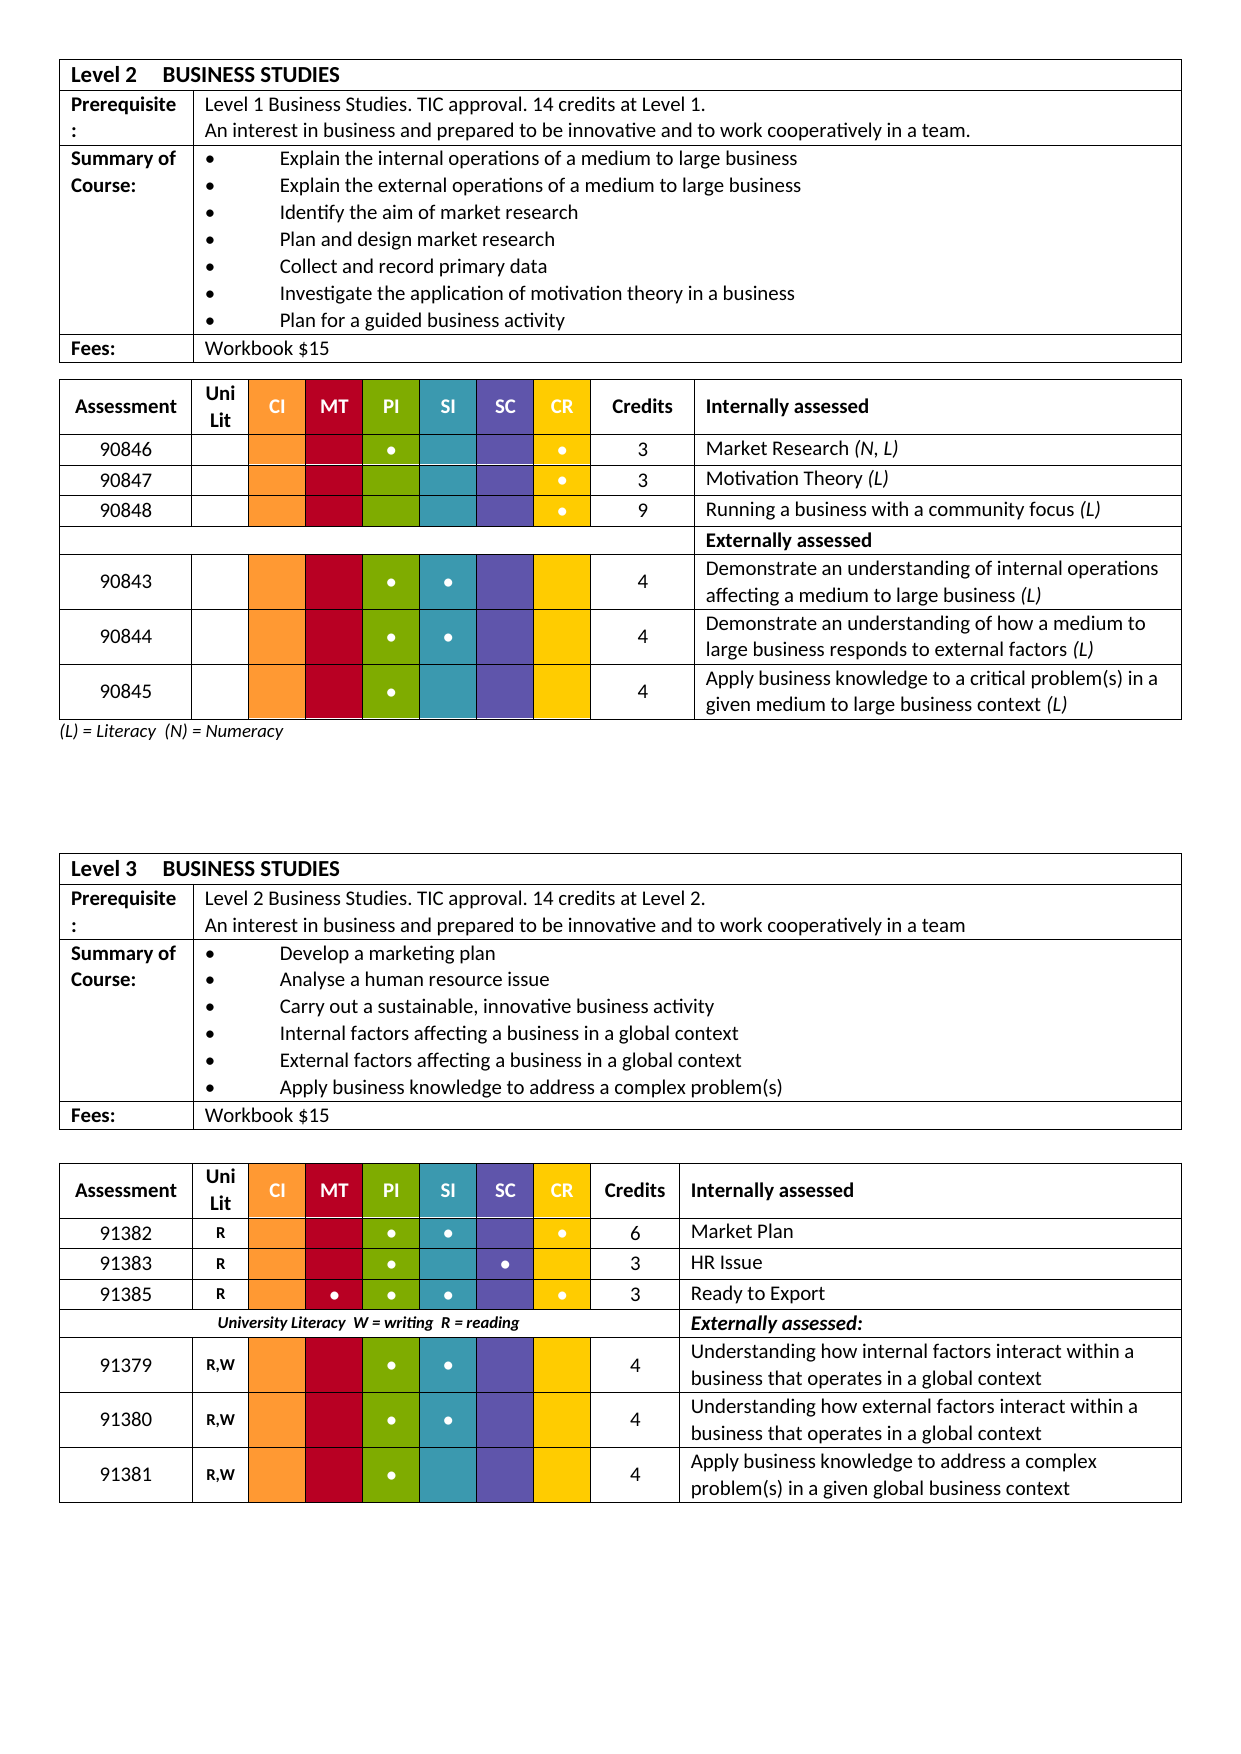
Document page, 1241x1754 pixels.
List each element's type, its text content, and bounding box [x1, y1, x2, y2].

text (L) = Literacy (N) = Numeracy [59, 720, 1181, 742]
table_cell • [534, 1219, 590, 1248]
table_cell • [420, 1393, 476, 1447]
table_cell • [363, 555, 419, 609]
table_cell [306, 435, 362, 464]
table_header CI [249, 380, 305, 434]
table_cell [306, 1448, 362, 1502]
table_cell [477, 1448, 533, 1502]
table_cell 91379 [60, 1338, 192, 1392]
table_cell R [193, 1219, 248, 1248]
table_cell • [363, 1249, 419, 1279]
table_cell 91381 [60, 1448, 192, 1502]
table_cell Understanding how external factors interact within a business that operates in a global context [680, 1393, 1181, 1447]
table_cell [477, 1338, 533, 1392]
table_cell Apply business knowledge to a critical problem(s) in a given medium to large business context (L) [695, 665, 1181, 718]
table_cell [249, 555, 305, 609]
table_cell [477, 555, 533, 609]
table_header Assessment [60, 1164, 192, 1217]
table_cell [192, 610, 248, 664]
table_header MT [306, 380, 362, 434]
table_header SC [477, 1164, 533, 1217]
table_cell [420, 665, 476, 718]
table_cell [420, 435, 476, 464]
table_cell 3 [591, 1249, 679, 1279]
table_cell Market Plan [680, 1219, 1181, 1248]
table_cell • [477, 1249, 533, 1279]
table_cell • [363, 665, 419, 718]
table_cell 90844 [60, 610, 191, 664]
table_cell [477, 435, 533, 464]
table_cell Level 1 Business Studies. TIC approval. 14 credits at Level 1. An interest in business and prepared to be innovative and to work cooperatively in a team. [194, 91, 1181, 144]
table_cell 4 [591, 1393, 679, 1447]
table_header Uni Lit [193, 1164, 248, 1217]
table_cell • [363, 1338, 419, 1392]
table_cell 90848 [60, 496, 191, 526]
table_cell • [363, 1219, 419, 1248]
table_cell [420, 1448, 476, 1502]
table_cell • [534, 496, 590, 526]
table_cell [249, 1393, 305, 1447]
table_cell Prerequisite: [60, 885, 193, 939]
table_cell [534, 555, 590, 609]
table_header Assessment [60, 380, 191, 434]
table_header Level 3 BUSINESS STUDIES [60, 854, 1181, 884]
table_cell Demonstrate an understanding of internal operations affecting a medium to large business (L) [695, 555, 1181, 609]
table_cell 90847 [60, 466, 191, 495]
table_cell [306, 496, 362, 526]
table_header SC [477, 380, 533, 434]
table_cell [306, 610, 362, 664]
table_cell [249, 1249, 305, 1279]
table_cell Understanding how internal factors interact within a business that operates in a global context [680, 1338, 1181, 1392]
table_cell Demonstrate an understanding of how a medium to large business responds to external factors (L) [695, 610, 1181, 664]
table_cell [534, 1249, 590, 1279]
table_cell • [363, 1280, 419, 1309]
table_cell Summary of Course: [60, 146, 193, 334]
table_cell 4 [591, 610, 694, 664]
table_cell [477, 665, 533, 718]
table_header CR [534, 1164, 590, 1217]
table_cell • [363, 1393, 419, 1447]
table_cell R,W [193, 1393, 248, 1447]
table_cell [306, 665, 362, 718]
table_cell • [420, 1338, 476, 1392]
table_cell 4 [591, 1338, 679, 1392]
table_cell [192, 466, 248, 495]
table_cell • [363, 610, 419, 664]
table_cell Fees: [60, 335, 193, 362]
table_cell [420, 1249, 476, 1279]
table_cell [534, 1448, 590, 1502]
table_cell R [193, 1249, 248, 1279]
table_cell [477, 1393, 533, 1447]
table_cell [306, 555, 362, 609]
table_cell 90845 [60, 665, 191, 718]
table_cell • [363, 1448, 419, 1502]
table_cell [534, 1338, 590, 1392]
table_cell [249, 610, 305, 664]
table_header SI [420, 1164, 476, 1217]
table_cell [192, 665, 248, 718]
table_header CI [249, 1164, 305, 1217]
table_cell [534, 610, 590, 664]
table_cell • [420, 1280, 476, 1309]
table_cell Running a business with a community focus (L) [695, 496, 1181, 526]
table_header Credits [591, 1164, 679, 1217]
table_cell 4 [591, 555, 694, 609]
table_cell Market Research (N, L) [695, 435, 1181, 464]
table_cell R [193, 1280, 248, 1309]
table_cell Workbook $15 [194, 1102, 1181, 1129]
table_cell [534, 665, 590, 718]
table_header PI [363, 380, 419, 434]
table_cell 3 [591, 1280, 679, 1309]
table_cell [534, 1393, 590, 1447]
table_cell [249, 435, 305, 464]
table_cell [477, 496, 533, 526]
table_header Level 2 BUSINESS STUDIES [60, 60, 1181, 90]
table_cell • [420, 555, 476, 609]
table_cell [306, 1219, 362, 1248]
table_cell R,W [193, 1448, 248, 1502]
table_cell [249, 1280, 305, 1309]
table_cell 91380 [60, 1393, 192, 1447]
table_cell [60, 527, 694, 554]
table_cell 3 [591, 466, 694, 495]
table_cell 90846 [60, 435, 191, 464]
table_header SI [420, 380, 476, 434]
table_cell [249, 466, 305, 495]
table_cell [306, 1393, 362, 1447]
table_cell • [363, 435, 419, 464]
table_cell [420, 496, 476, 526]
table_cell [249, 1219, 305, 1248]
table_cell • Explain the internal operations of a medium to large business • Explain the external operations of a medium to large business • Identify the aim of market research • Plan and design market research • Collect and record primary data • Investigate the application of motivation theory in a business • Plan for a guided business activity [194, 146, 1181, 334]
table_cell Summary of Course: [60, 940, 193, 1101]
table_cell 91382 [60, 1219, 192, 1248]
table_cell • [420, 1219, 476, 1248]
table_cell 91385 [60, 1280, 192, 1309]
table_cell 3 [591, 435, 694, 464]
table_cell • [306, 1280, 362, 1309]
table_cell 90843 [60, 555, 191, 609]
table_header PI [363, 1164, 419, 1217]
table_cell [249, 496, 305, 526]
table_header Internally assessed [680, 1164, 1181, 1217]
table_cell 91383 [60, 1249, 192, 1279]
table_cell [192, 496, 248, 526]
table_cell HR Issue [680, 1249, 1181, 1279]
table_cell • [420, 610, 476, 664]
table_cell • [534, 466, 590, 495]
table_cell [477, 610, 533, 664]
table_cell [477, 1219, 533, 1248]
table_cell Apply business knowledge to address a complex problem(s) in a given global business context [680, 1448, 1181, 1502]
table_cell [249, 1448, 305, 1502]
table_cell [306, 466, 362, 495]
table_header CR [534, 380, 590, 434]
table_cell [249, 665, 305, 718]
table_header Internally assessed [695, 380, 1181, 434]
table_cell [363, 466, 419, 495]
table_cell • [534, 1280, 590, 1309]
table_cell [192, 435, 248, 464]
table_cell [306, 1338, 362, 1392]
table_cell Externally assessed [695, 527, 1181, 554]
table_cell [477, 1280, 533, 1309]
table_cell 4 [591, 665, 694, 718]
table_cell • Develop a marketing plan • Analyse a human resource issue • Carry out a sustainable, innovative business activity • Internal factors affecting a business in a global context • External factors affecting a business in a global context • Apply business knowledge to address a complex problem(s) [194, 940, 1181, 1101]
table_cell [420, 466, 476, 495]
table_cell Externally assessed: [680, 1310, 1181, 1337]
table_cell Fees: [60, 1102, 193, 1129]
table_cell 4 [591, 1448, 679, 1502]
table_header MT [306, 1164, 362, 1217]
table_header Credits [591, 380, 694, 434]
table_cell [363, 496, 419, 526]
table_cell Ready to Export [680, 1280, 1181, 1309]
table_cell [249, 1338, 305, 1392]
table_cell Level 2 Business Studies. TIC approval. 14 credits at Level 2. An interest in business and prepared to be innovative and to work cooperatively in a team [194, 885, 1181, 939]
table_cell 6 [591, 1219, 679, 1248]
table_cell Motivation Theory (L) [695, 466, 1181, 495]
table_cell R,W [193, 1338, 248, 1392]
table_cell [477, 466, 533, 495]
table_cell • [534, 435, 590, 464]
table_cell Prerequisite: [60, 91, 193, 144]
table_header Uni Lit [192, 380, 248, 434]
table_cell [306, 1249, 362, 1279]
table_cell University Literacy W = writing R = reading [60, 1310, 679, 1337]
table_cell [192, 555, 248, 609]
table_cell 9 [591, 496, 694, 526]
table_cell Workbook $15 [194, 335, 1181, 362]
